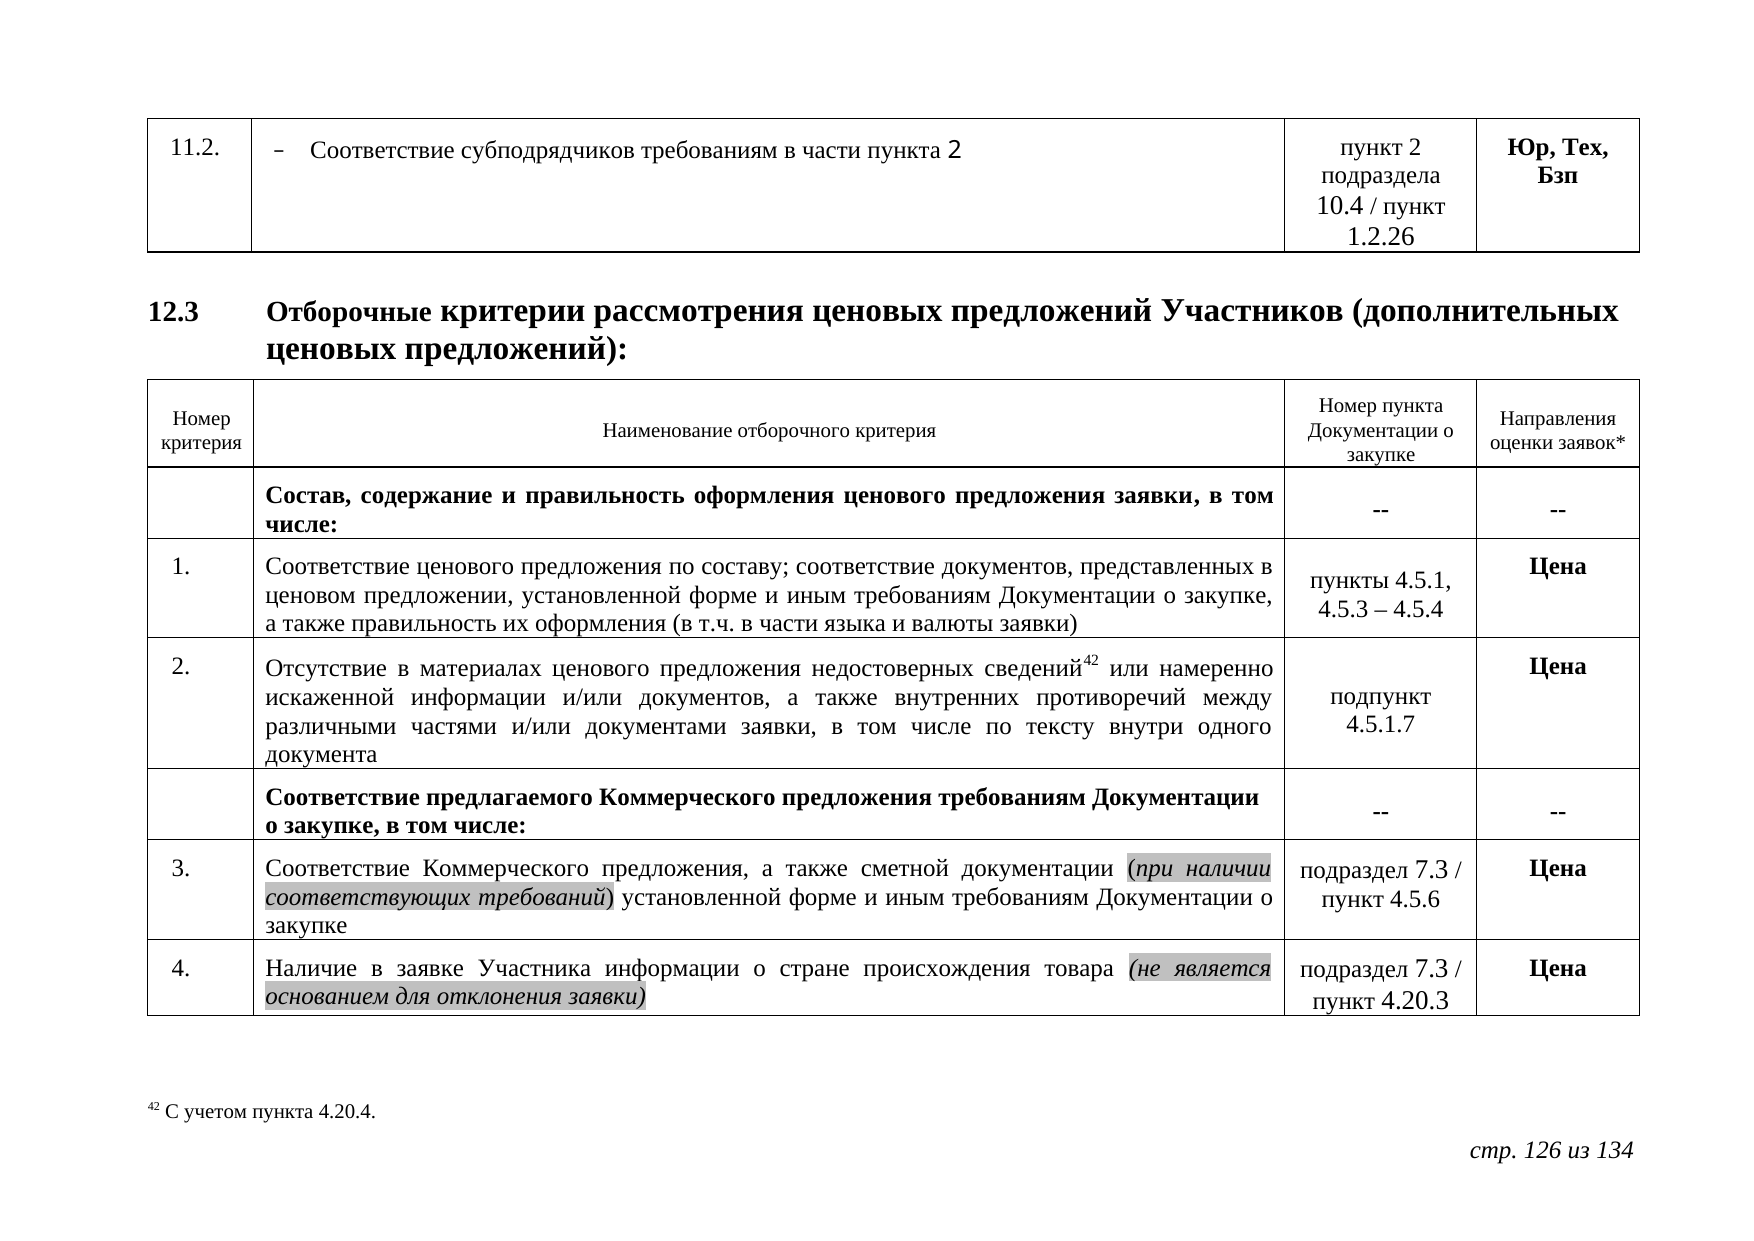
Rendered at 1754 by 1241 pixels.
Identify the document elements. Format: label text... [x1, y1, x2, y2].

table_header Наименование отборочного критерия [254, 380, 1284, 466]
table_cell Соответствие Коммерческого предложения, а также сметной документации (при наличии соответствующих требований) установленной форме и иным требованиям Документации о закупке [254, 840, 1284, 939]
table_cell Цена [1477, 539, 1639, 637]
table_header Номер пункта Документации о закупке [1285, 380, 1476, 466]
table_cell [148, 468, 253, 537]
table_cell Цена [1477, 840, 1639, 939]
table_cell Соответствие субподрядчиков требованиям в части пункта 2 [252, 119, 1284, 251]
table_cell [148, 539, 253, 637]
table_cell [148, 119, 251, 251]
table_cell Наличие в заявке Участника информации о стране происхождения товара (не является основанием для отклонения заявки) [254, 940, 1284, 1015]
table_cell Соответствие предлагаемого Коммерческого предложения требованиям Документации о закупке, в том числе: [254, 769, 1284, 839]
table_cell [148, 638, 253, 768]
subtitle Отборочные критерии рассмотрения ценовых предложений Участников (дополнительных ценовых предложений): [148, 290, 1636, 367]
table_header Направления оценки заявок* [1477, 380, 1639, 466]
table_cell Юр, Тех, Бзп [1477, 119, 1639, 251]
table_header Номер критерия [148, 380, 253, 466]
table_cell [148, 940, 253, 1015]
table_cell Цена [1477, 638, 1639, 768]
table_cell [148, 769, 253, 839]
table_cell Состав, содержание и правильность оформления ценового предложения заявки, в том числе: [254, 468, 1284, 537]
table_cell пункт 2 подраздела 10.4 / пункт 1.2.26 [1285, 119, 1476, 251]
table_cell -- [1285, 468, 1476, 537]
table_cell Цена [1477, 940, 1639, 1015]
table_cell Отсутствие в материалах ценового предложения недостоверных сведений или намеренно искаженной информации и/или документов, а также внутренних противоречий между различными частями и/или документами заявки, в том числе по тексту внутри одного документа [254, 638, 1284, 768]
table_cell подраздел 7.3 / пункт 4.20.3 [1285, 940, 1476, 1015]
table_cell -- [1477, 769, 1639, 839]
table_cell пункты 4.5.1, 4.5.3 – 4.5.4 [1285, 539, 1476, 637]
table_cell -- [1285, 769, 1476, 839]
table_cell подраздел 7.3 / пункт 4.5.6 [1285, 840, 1476, 939]
table_cell подпункт 4.5.1.7 [1285, 638, 1476, 768]
table_cell [148, 840, 253, 939]
table_cell -- [1477, 468, 1639, 537]
table_cell Соответствие ценового предложения по составу; соответствие документов, представленных в ценовом предложении, установленной форме и иным требованиям Документации о закупке, а также правильность их оформления (в т.ч. в части языка и валюты заявки) [254, 539, 1284, 637]
